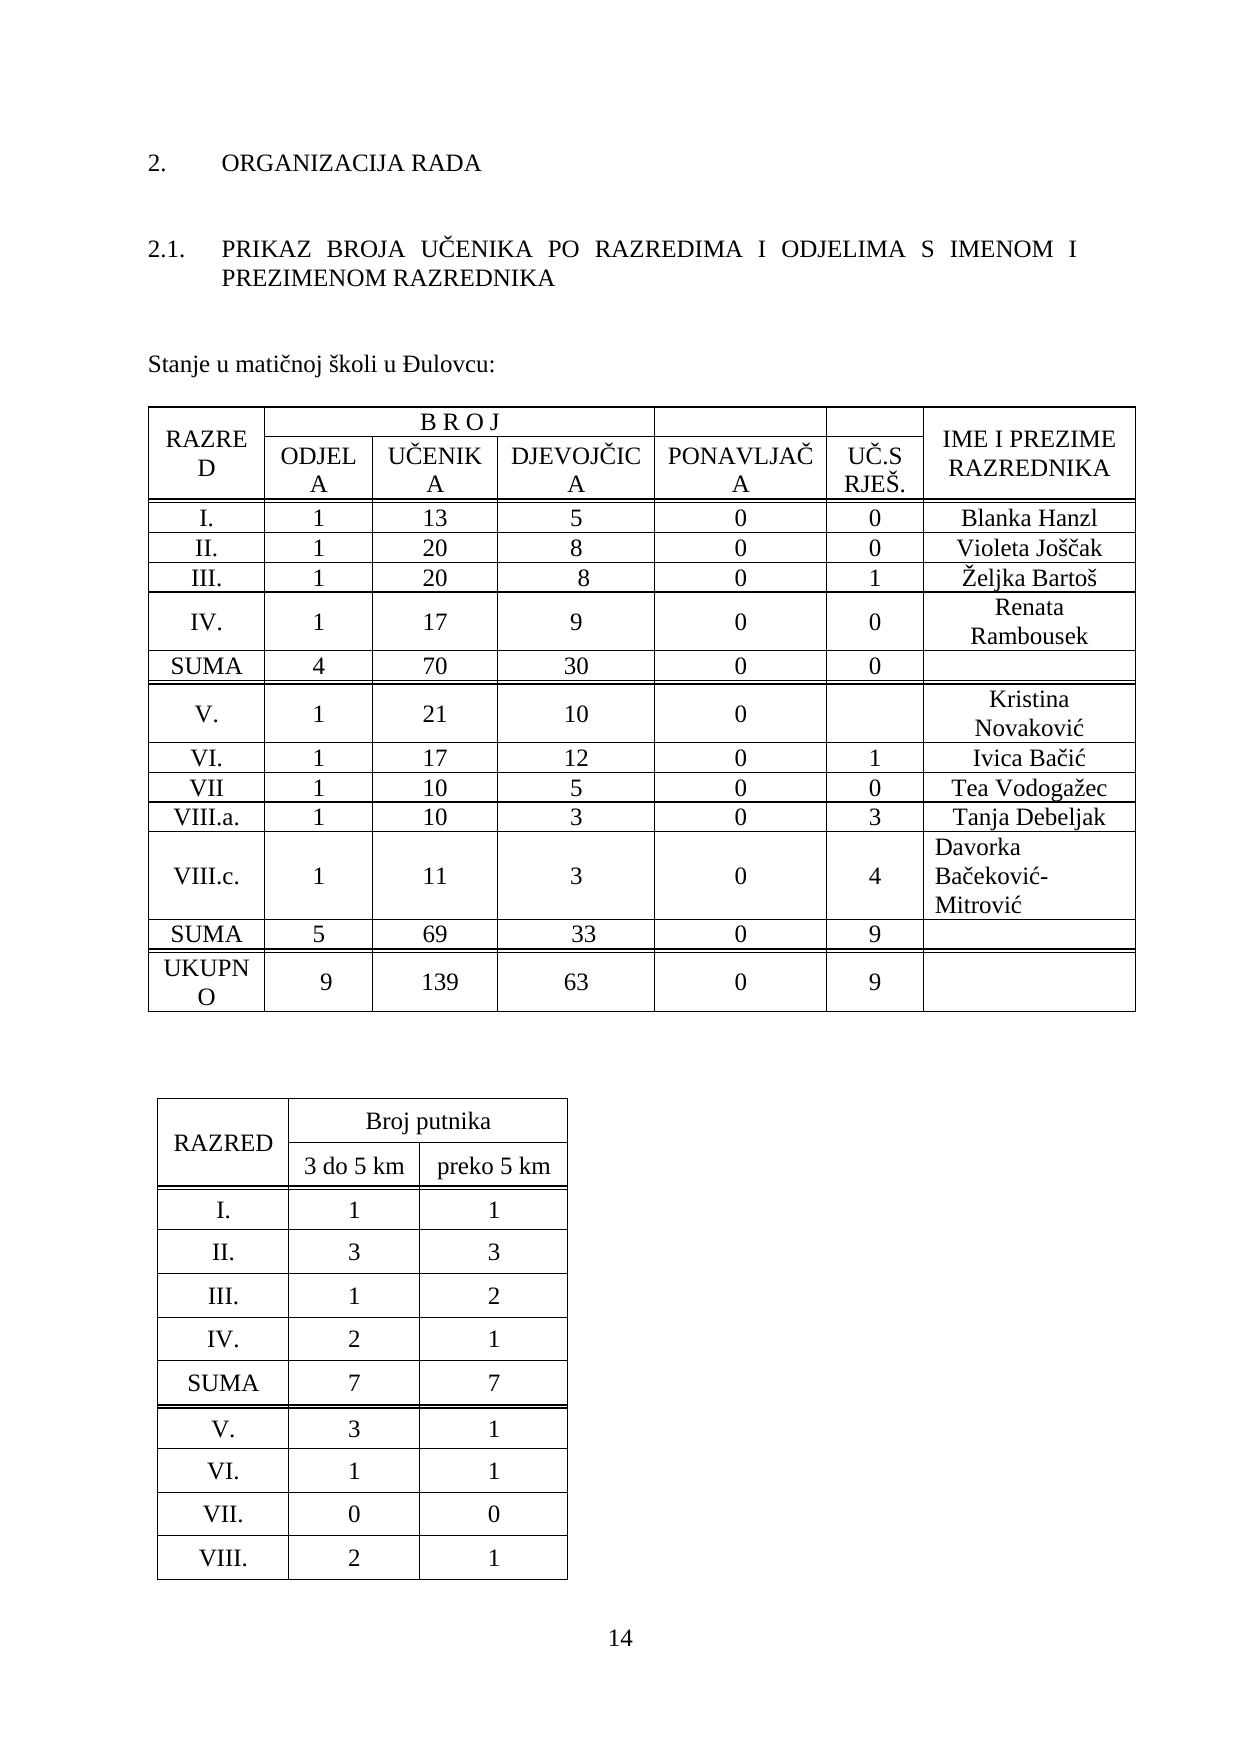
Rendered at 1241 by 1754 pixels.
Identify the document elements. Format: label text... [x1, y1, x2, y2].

table_cell II. [149, 533, 264, 562]
table_cell 10 [373, 773, 497, 801]
table_cell 17 [373, 743, 497, 772]
table_cell 3 [420, 1230, 567, 1273]
table_cell 9 [827, 920, 923, 948]
table_cell 0 [289, 1493, 419, 1535]
table_cell 1 [827, 563, 923, 591]
table_cell 3 [289, 1230, 419, 1273]
table_cell 0 [655, 743, 826, 772]
table_cell 1 [265, 503, 372, 532]
table_cell 0 [655, 503, 826, 532]
table_cell Tanja Debeljak [924, 803, 1135, 831]
table_cell IV. [149, 593, 264, 650]
table_cell 3 [498, 803, 654, 831]
table_cell V. [149, 685, 264, 742]
table_cell 0 [655, 953, 826, 1011]
table_cell 1 [265, 533, 372, 562]
table_cell 0 [827, 593, 923, 650]
table_cell VIII. [158, 1536, 288, 1579]
table_cell 3 [498, 832, 654, 918]
table_cell 5 [498, 773, 654, 801]
table_cell UČ.S RJEŠ. [827, 437, 923, 498]
table_cell 1 [420, 1409, 567, 1448]
table_cell VI. [149, 743, 264, 772]
table_cell 10 [498, 685, 654, 742]
table_cell 9 [827, 953, 923, 1011]
table_cell UKUPNO [149, 953, 264, 1011]
table_cell 2 [289, 1536, 419, 1579]
table_cell 9 [265, 953, 372, 1011]
table_cell SUMA [149, 651, 264, 680]
table_cell 9 [498, 593, 654, 650]
table_cell 7 [289, 1361, 419, 1404]
table_cell [924, 953, 1135, 1011]
table_cell [924, 920, 1135, 948]
table_cell 1 [420, 1318, 567, 1360]
table_cell 5 [498, 503, 654, 532]
table_cell 0 [655, 920, 826, 948]
table_cell V. [158, 1409, 288, 1448]
table_cell II. [158, 1230, 288, 1273]
table_cell Blanka Hanzl [924, 503, 1135, 532]
table_cell Ivica Bačić [924, 743, 1135, 772]
table_cell 20 [373, 533, 497, 562]
table_cell 1 [265, 563, 372, 591]
text 2.1. PRIKAZ BROJA UČENIKA PO RAZREDIMA I ODJELIMA S IMENOM I PREZIMENOM RAZREDNIKA [148, 234, 1093, 291]
table_cell 21 [373, 685, 497, 742]
table_cell [924, 651, 1135, 680]
table_cell SUMA [158, 1361, 288, 1404]
table_cell VIII.c. [149, 832, 264, 918]
table_cell 8 [498, 563, 654, 591]
table_header IME I PREZIME RAZREDNIKA [924, 408, 1135, 498]
table_cell 11 [373, 832, 497, 918]
table_cell DJEVOJČICA [498, 437, 654, 498]
table_cell 3 do 5 km [289, 1143, 419, 1185]
table_cell 0 [655, 803, 826, 831]
table_cell 0 [827, 651, 923, 680]
table_cell I. [149, 503, 264, 532]
table_cell III. [158, 1274, 288, 1317]
table_cell Davorka Bačeković-Mitrović [924, 832, 1135, 918]
table_cell 1 [265, 803, 372, 831]
table_cell 0 [655, 773, 826, 801]
table_cell VII [149, 773, 264, 801]
table_cell 7 [420, 1361, 567, 1404]
table_cell 1 [265, 593, 372, 650]
table_cell 3 [827, 803, 923, 831]
table_cell 4 [827, 832, 923, 918]
table_cell I. [158, 1190, 288, 1229]
table_cell 8 [498, 533, 654, 562]
table_cell 1 [289, 1449, 419, 1492]
table_cell preko 5 km [420, 1143, 567, 1185]
table_cell 20 [373, 563, 497, 591]
table_cell VI. [158, 1449, 288, 1492]
table_cell 4 [265, 651, 372, 680]
table_cell 139 [373, 953, 497, 1011]
table_cell 33 [498, 920, 654, 948]
table_cell ODJELA [265, 437, 372, 498]
table_cell PONAVLJAČA [655, 437, 826, 498]
table_cell 1 [289, 1190, 419, 1229]
table_cell UČENIKA [373, 437, 497, 498]
table_cell Violeta Joščak [924, 533, 1135, 562]
table_cell 1 [289, 1274, 419, 1317]
table_cell [827, 685, 923, 742]
table_cell 1 [827, 743, 923, 772]
table_cell Tea Vodogažec [924, 773, 1135, 801]
table_header RAZRED [158, 1099, 288, 1185]
table_cell 0 [655, 533, 826, 562]
table_cell 1 [265, 832, 372, 918]
table_cell 0 [420, 1493, 567, 1535]
table_cell 30 [498, 651, 654, 680]
table_cell SUMA [149, 920, 264, 948]
table_cell 70 [373, 651, 497, 680]
text Stanje u matičnoj školi u Đulovcu: [148, 349, 1093, 378]
table_cell Željka Bartoš [924, 563, 1135, 591]
table_header [827, 408, 923, 436]
table_cell 0 [655, 832, 826, 918]
table_cell 1 [265, 685, 372, 742]
table_cell Kristina Novaković [924, 685, 1135, 742]
table_cell 0 [827, 503, 923, 532]
table_cell 0 [655, 593, 826, 650]
table_header RAZRED [149, 408, 264, 498]
table_header Broj putnika [289, 1099, 567, 1142]
table_cell 13 [373, 503, 497, 532]
table_header [655, 408, 826, 436]
table_cell 1 [420, 1449, 567, 1492]
table_cell 5 [265, 920, 372, 948]
table_cell 3 [289, 1409, 419, 1448]
table_cell 1 [265, 773, 372, 801]
table_cell 69 [373, 920, 497, 948]
table_cell VII. [158, 1493, 288, 1535]
table_cell 63 [498, 953, 654, 1011]
table_cell III. [149, 563, 264, 591]
table_cell 0 [827, 773, 923, 801]
text 2. ORGANIZACIJA RADA [148, 148, 1093, 176]
table_header B R O J [265, 408, 654, 436]
table_cell 0 [655, 685, 826, 742]
table_cell 0 [827, 533, 923, 562]
table_cell 0 [655, 651, 826, 680]
table_cell Renata Rambousek [924, 593, 1135, 650]
table_cell 2 [420, 1274, 567, 1317]
table_cell 10 [373, 803, 497, 831]
table_cell 1 [420, 1190, 567, 1229]
table_cell 12 [498, 743, 654, 772]
table_cell VIII.a. [149, 803, 264, 831]
table_cell 0 [655, 563, 826, 591]
table_cell 17 [373, 593, 497, 650]
table_cell IV. [158, 1318, 288, 1360]
table_cell 1 [265, 743, 372, 772]
table_cell 1 [420, 1536, 567, 1579]
table_cell 2 [289, 1318, 419, 1360]
